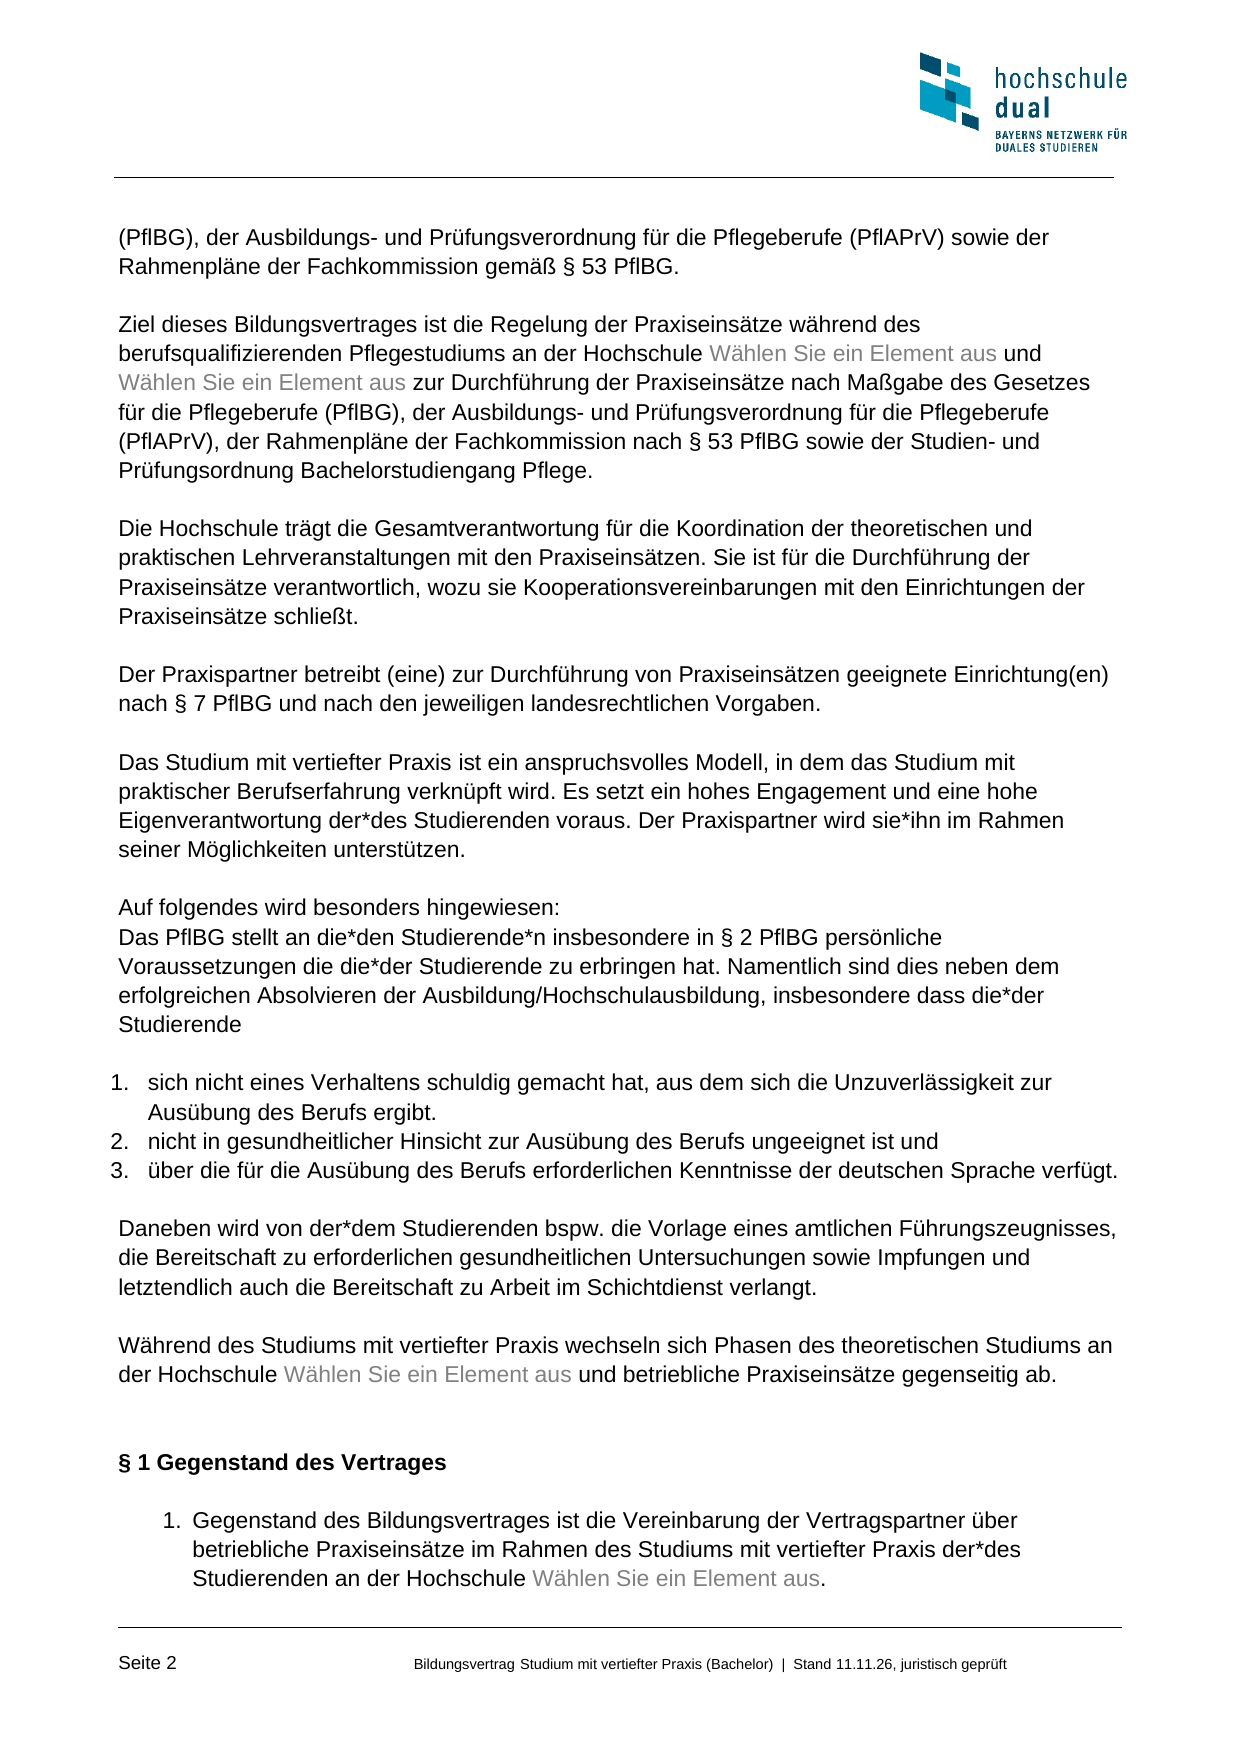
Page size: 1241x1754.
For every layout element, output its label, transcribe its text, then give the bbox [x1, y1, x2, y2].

text Das PflBG stellt an die*den Studierende*n insbesondere in § 2 PflBG persönliche Voraussetzungen die die*der Studierende zu erbringen hat. Namentlich sind dies neben dem erfolgreichen Absolvieren der Ausbildung/Hochschulausbildung, insbesondere dass die*der Studierende [118, 922, 1122, 1038]
text Auf folgendes wird besonders hingewiesen: [118, 892, 1122, 922]
picture [907, 39, 1135, 161]
text Der Praxispartner betreibt (eine) zur Durchführung von Praxiseinsätzen geeignete Einrichtung(en) nach § 7 PflBG und nach den jeweiligen landesrechtlichen Vorgaben. [118, 659, 1122, 717]
text Ziel dieses Bildungsvertrages ist die Regelung der Praxiseinsätze während des berufsqualifizierenden Pflegestudiums an der Hochschule und zur Durchführung der Praxiseinsätze nach Maßgabe des Gesetzes für die Pflegeberufe (PflBG), der Ausbildungs- und Prüfungsverordnung für die Pflegeberufe (PflAPrV), der Rahmenpläne der Fachkommission nach § 53 PflBG sowie der Studien- und Prüfungsordnung Bachelorstudiengang Pflege. [118, 309, 1122, 484]
text Das Studium mit vertiefter Praxis ist ein anspruchsvolles Modell, in dem das Studium mit praktischer Berufserfahrung verknüpft wird. Es setzt ein hohes Engagement und eine hohe Eigenverantwortung der*des Studierenden voraus. Der Praxispartner wird sie*ihn im Rahmen seiner Möglichkeiten unterstützen. [118, 747, 1122, 863]
list Gegenstand des Bildungsvertrages ist die Vereinbarung der Vertragspartner über betriebliche Praxiseinsätze im Rahmen des Studiums mit vertiefter Praxis der*des Studierenden an der Hochschule . [162, 1505, 1122, 1592]
list nicht in gesundheitlicher Hinsicht zur Ausübung des Berufs ungeeignet ist und [110, 1126, 1122, 1155]
text Daneben wird von der*dem Studierenden bspw. die Vorlage eines amtlichen Führungszeugnisses, die Bereitschaft zu erforderlichen gesundheitlichen Untersuchungen sowie Impfungen und letztendlich auch die Bereitschaft zu Arbeit im Schichtdienst verlangt. [118, 1213, 1122, 1301]
text Die Hochschule trägt die Gesamtverantwortung für die Koordination der theoretischen und praktischen Lehrveranstaltungen mit den Praxiseinsätzen. Sie ist für die Durchführung der Praxiseinsätze verantwortlich, wozu sie Kooperationsvereinbarungen mit den Einrichtungen der Praxiseinsätze schließt. [118, 513, 1122, 630]
text Während des Studiums mit vertiefter Praxis wechseln sich Phasen des theoretischen Studiums an der Hochschule und betriebliche Praxiseinsätze gegenseitig ab. [118, 1330, 1122, 1388]
list sich nicht eines Verhaltens schuldig gemacht hat, aus dem sich die Unzuverlässigkeit zur Ausübung des Berufs ergibt. [110, 1067, 1122, 1126]
list über die für die Ausübung des Berufs erforderlichen Kenntnisse der deutschen Sprache verfügt. [110, 1155, 1122, 1184]
text § 1 Gegenstand des Vertrages [118, 1447, 1122, 1476]
